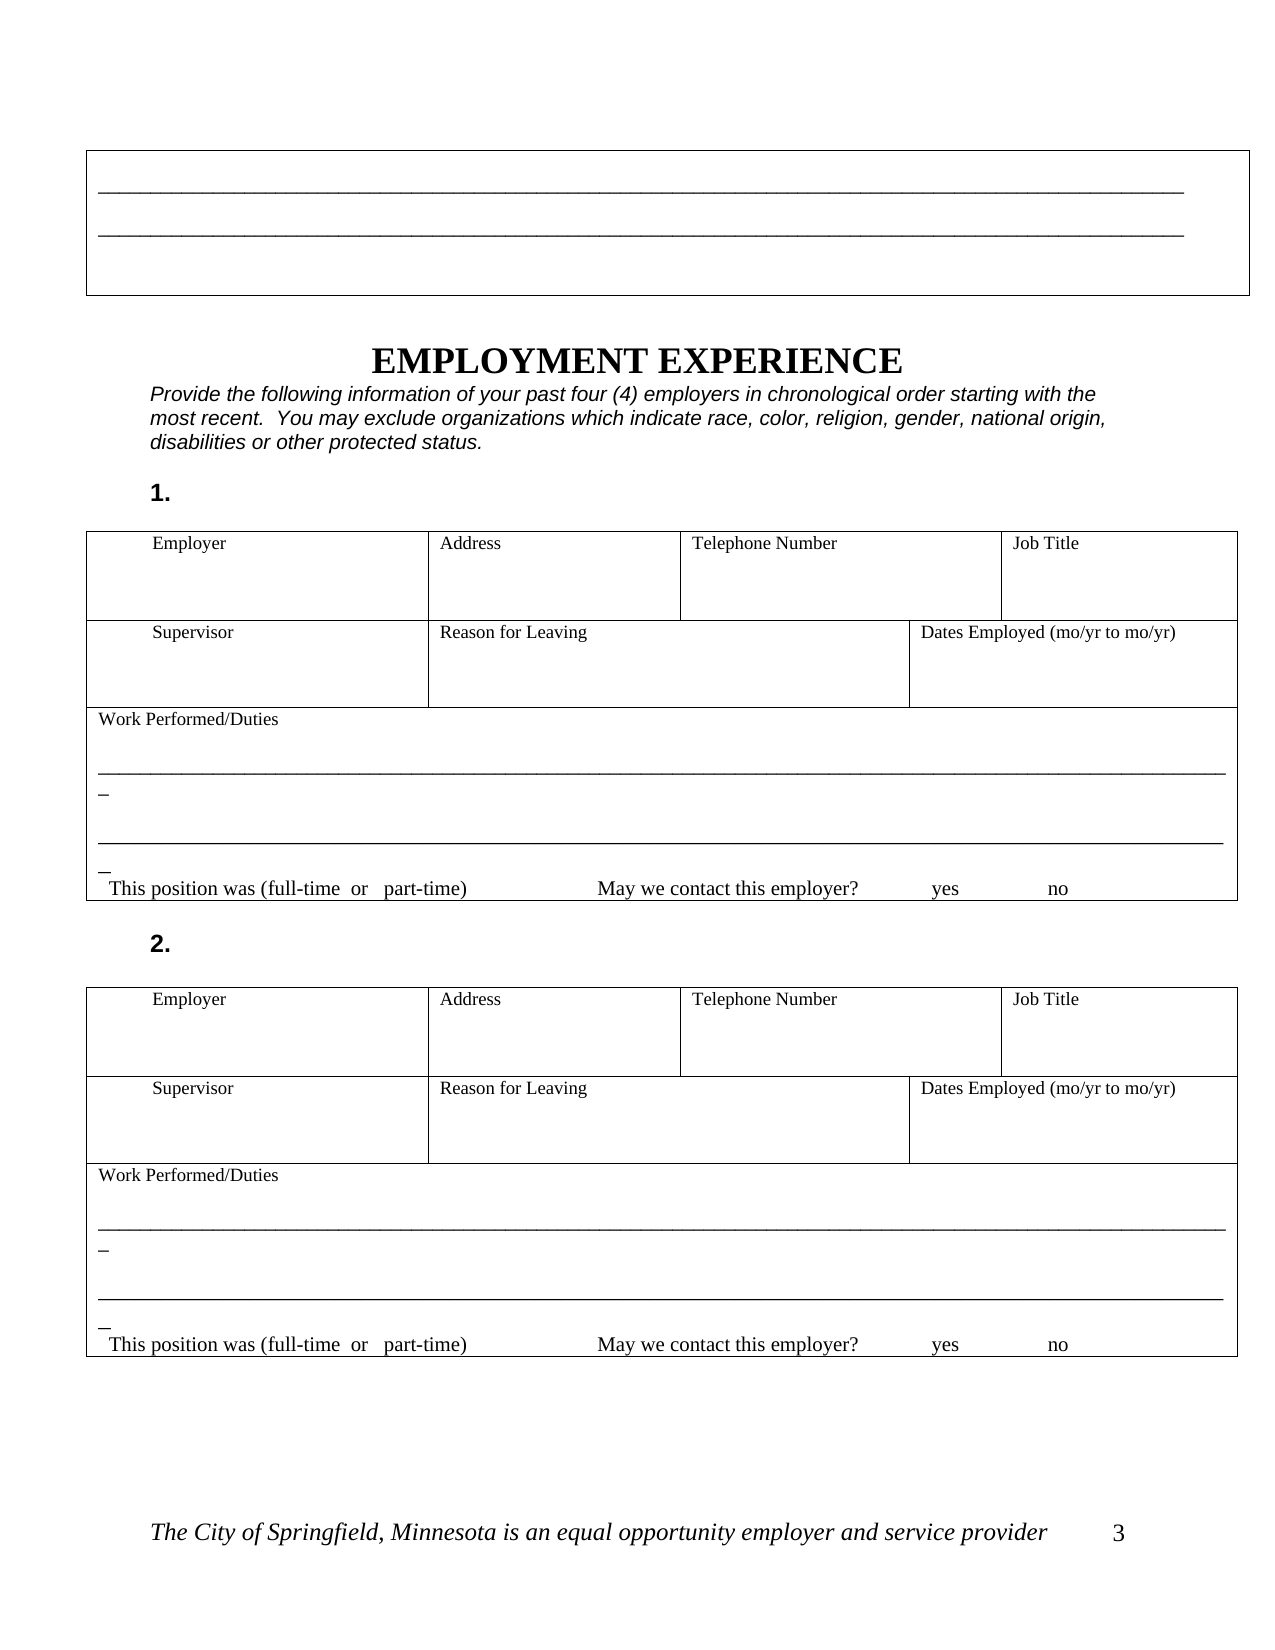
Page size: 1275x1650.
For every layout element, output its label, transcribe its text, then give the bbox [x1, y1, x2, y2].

table_header Telephone Number [681, 532, 1001, 619]
table_cell Supervisor [87, 1077, 428, 1163]
table_header Job Title [1002, 532, 1237, 619]
table_header Address [429, 988, 680, 1076]
table_cell Reason for Leaving [429, 621, 909, 707]
text EMPLOYMENT EXPERIENCE [150, 339, 1125, 382]
table_header Address [429, 532, 680, 619]
table_cell Dates Employed (mo/yr to mo/yr) [910, 1077, 1237, 1163]
table_header Employer [87, 532, 428, 619]
table_header Job Title [1002, 988, 1237, 1076]
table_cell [87, 1164, 1237, 1356]
text Provide the following information of your past four (4) employers in chronological order starting with the most recent. You may exclude organizations which indicate race, color, religion, gender, national origin, disabilities or other protected status. [150, 382, 1125, 454]
table_cell Supervisor [87, 621, 428, 707]
table_header Telephone Number [681, 988, 1001, 1076]
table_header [87, 151, 1249, 295]
text 2. [150, 929, 1125, 958]
table_cell Reason for Leaving [429, 1077, 909, 1163]
table_header Employer [87, 988, 428, 1076]
text 1. [150, 478, 1125, 507]
table_cell Dates Employed (mo/yr to mo/yr) [910, 621, 1237, 707]
